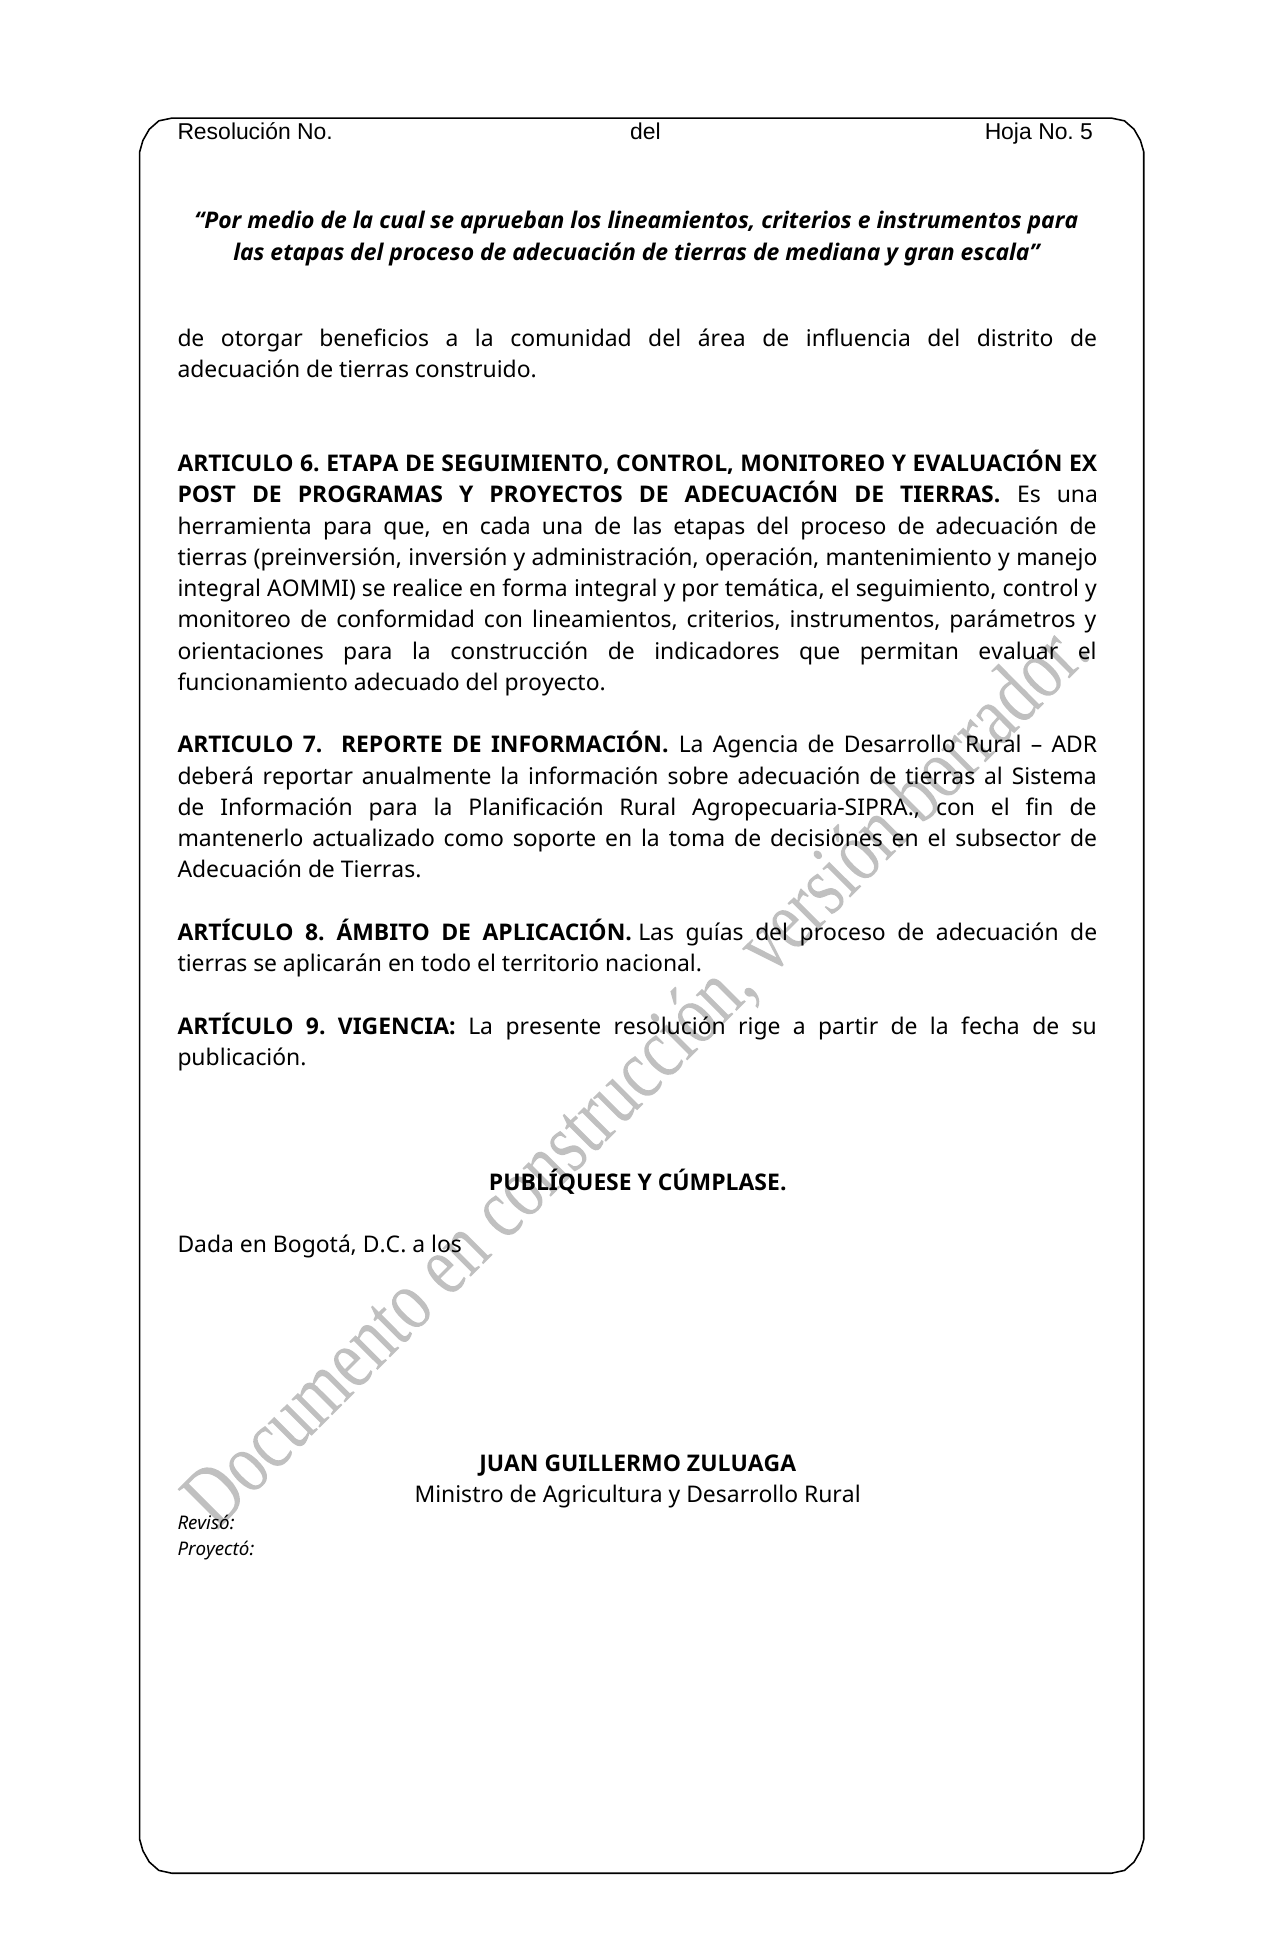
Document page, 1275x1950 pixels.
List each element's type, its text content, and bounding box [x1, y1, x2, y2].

text JUAN GUILLERMO ZULUAGA [177, 1447, 1098, 1478]
text ARTÍCULO 9. VIGENCIA: La presente resolución rige a partir de la fecha de su publicación. [177, 1010, 1098, 1072]
text ARTICULO 6. ETAPA DE SEGUIMIENTO, CONTROL, MONITOREO Y EVALUACIÓN EX POST DE PROGRAMAS Y PROYECTOS DE ADECUACIÓN DE TIERRAS. Es una herramienta para que, en cada una de las etapas del proceso de adecuación de tierras (preinversión, inversión y administración, operación, mantenimiento y manejo integral AOMMI) se realice en forma integral y por temática, el seguimiento, control y monitoreo de conformidad con lineamientos, criterios, instrumentos, parámetros y orientaciones para la construcción de indicadores que permitan evaluar el funcionamiento adecuado del proyecto. [177, 447, 1098, 697]
text Revisó: [177, 1510, 1098, 1535]
text ARTICULO 7. REPORTE DE INFORMACIÓN. La Agencia de Desarrollo Rural – ADR deberá reportar anualmente la información sobre adecuación de tierras al Sistema de Información para la Planificación Rural Agropecuaria-SIPRA., con el fin de mantenerlo actualizado como soporte en la toma de decisiones en el subsector de Adecuación de Tierras. [177, 728, 1098, 885]
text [177, 322, 1098, 385]
text Proyectó: [177, 1535, 1098, 1561]
text Dada en Bogotá, D.C. a los [177, 1228, 1098, 1260]
text PUBLÍQUESE Y CÚMPLASE. [177, 1166, 1098, 1197]
text Ministro de Agricultura y Desarrollo Rural [177, 1478, 1098, 1510]
text ARTÍCULO 8. ÁMBITO DE APLICACIÓN. Las guías del proceso de adecuación de tierras se aplicarán en todo el territorio nacional. [177, 916, 1098, 978]
